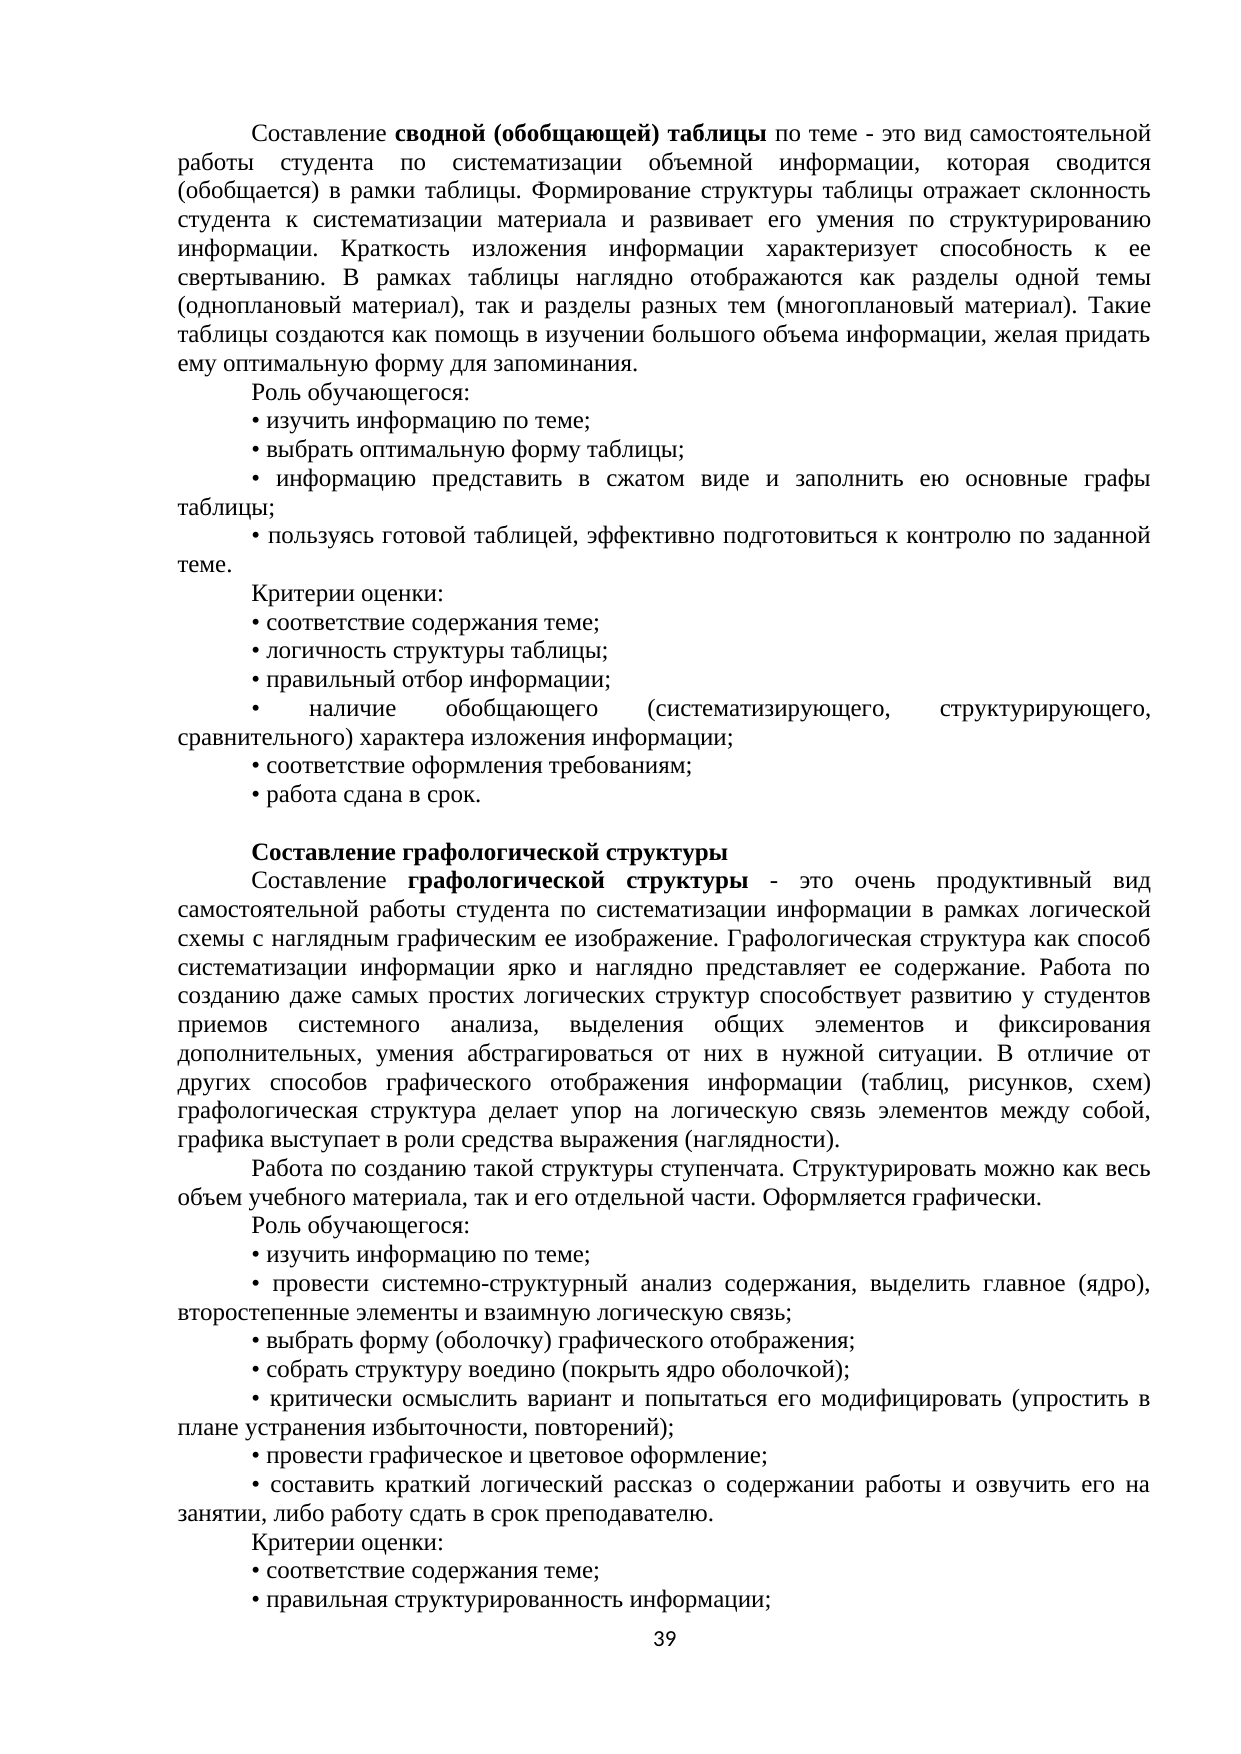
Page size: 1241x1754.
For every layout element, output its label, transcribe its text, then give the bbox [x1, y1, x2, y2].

text • соответствие оформления требованиям; [177, 751, 1152, 779]
text Составление сводной (обобщающей) таблицы по теме - это вид самостоятельной работы студента по систематизации объемной информации, которая сводится (обобщается) в рамки таблицы. Формирование структуры таблицы отражает склонность студента к систематизации материала и развивает его умения по структурированию информации. Краткость изложения информации характеризует способность к ее свертыванию. В рамках таблицы наглядно отображаются как разделы одной темы (одноплановый материал), так и разделы разных тем (многоплановый материал). Такие таблицы создаются как помощь в изучении большого объема информации, желая придать ему оптимальную форму для запоминания. [177, 118, 1152, 377]
text • работа сдана в срок. [177, 779, 1152, 808]
text Критерии оценки: [177, 578, 1152, 607]
text Критерии оценки: [177, 1527, 1152, 1556]
text Роль обучающегося: [177, 1211, 1152, 1239]
text Составление графологической структуры [177, 837, 1152, 866]
text • критически осмыслить вариант и попытаться его модифицировать (упростить в плане устранения избыточности, повторений); [177, 1383, 1152, 1441]
text • наличие обобщающего (систематизирующего, структурирующего, сравнительного) характера изложения информации; [177, 693, 1152, 751]
text Роль обучающегося: [177, 377, 1152, 406]
text • выбрать форму (оболочку) графического отображения; [177, 1326, 1152, 1354]
text • составить краткий логический рассказ о содержании работы и озвучить его на занятии, либо работу сдать в срок преподавателю. [177, 1469, 1152, 1527]
text • провести графическое и цветовое оформление; [177, 1441, 1152, 1469]
text Работа по созданию такой структуры ступенчата. Структурировать можно как весь объем учебного материала, так и его отдельной части. Оформляется графически. [177, 1153, 1152, 1211]
text • провести системно-структурный анализ содержания, выделить главное (ядро), второстепенные элементы и взаимную логическую связь; [177, 1268, 1152, 1326]
text • пользуясь готовой таблицей, эффективно подготовиться к контролю по заданной теме. [177, 521, 1152, 578]
text • правильная структурированность информации; [177, 1584, 1152, 1613]
text • изучить информацию по теме; [177, 1239, 1152, 1268]
text • изучить информацию по теме; [177, 406, 1152, 434]
text • правильный отбор информации; [177, 664, 1152, 693]
text Составление графологической структуры - это очень продуктивный вид самостоятельной работы студента по систематизации информации в рамках логической схемы с наглядным графическим ее изображение. Графологическая структура как способ систематизации информации ярко и наглядно представляет ее содержание. Работа по созданию даже самых простих логических структур способствует развитию у студентов приемов системного анализа, выделения общих элементов и фиксирования дополнительных, умения абстрагироваться от них в нужной ситуации. В отличие от других способов графического отображения информации (таблиц, рисунков, схем) графологическая структура делает упор на логическую связь элементов между собой, графика выступает в роли средства выражения (наглядности). [177, 866, 1152, 1153]
text • соответствие содержания теме; [177, 1556, 1152, 1584]
text • выбрать оптимальную форму таблицы; [177, 434, 1152, 463]
text • логичность структуры таблицы; [177, 636, 1152, 664]
text • информацию представить в сжатом виде и заполнить ею основные графы таблицы; [177, 463, 1152, 521]
text • соответствие содержания теме; [177, 607, 1152, 636]
text • собрать структуру воедино (покрыть ядро оболочкой); [177, 1354, 1152, 1383]
